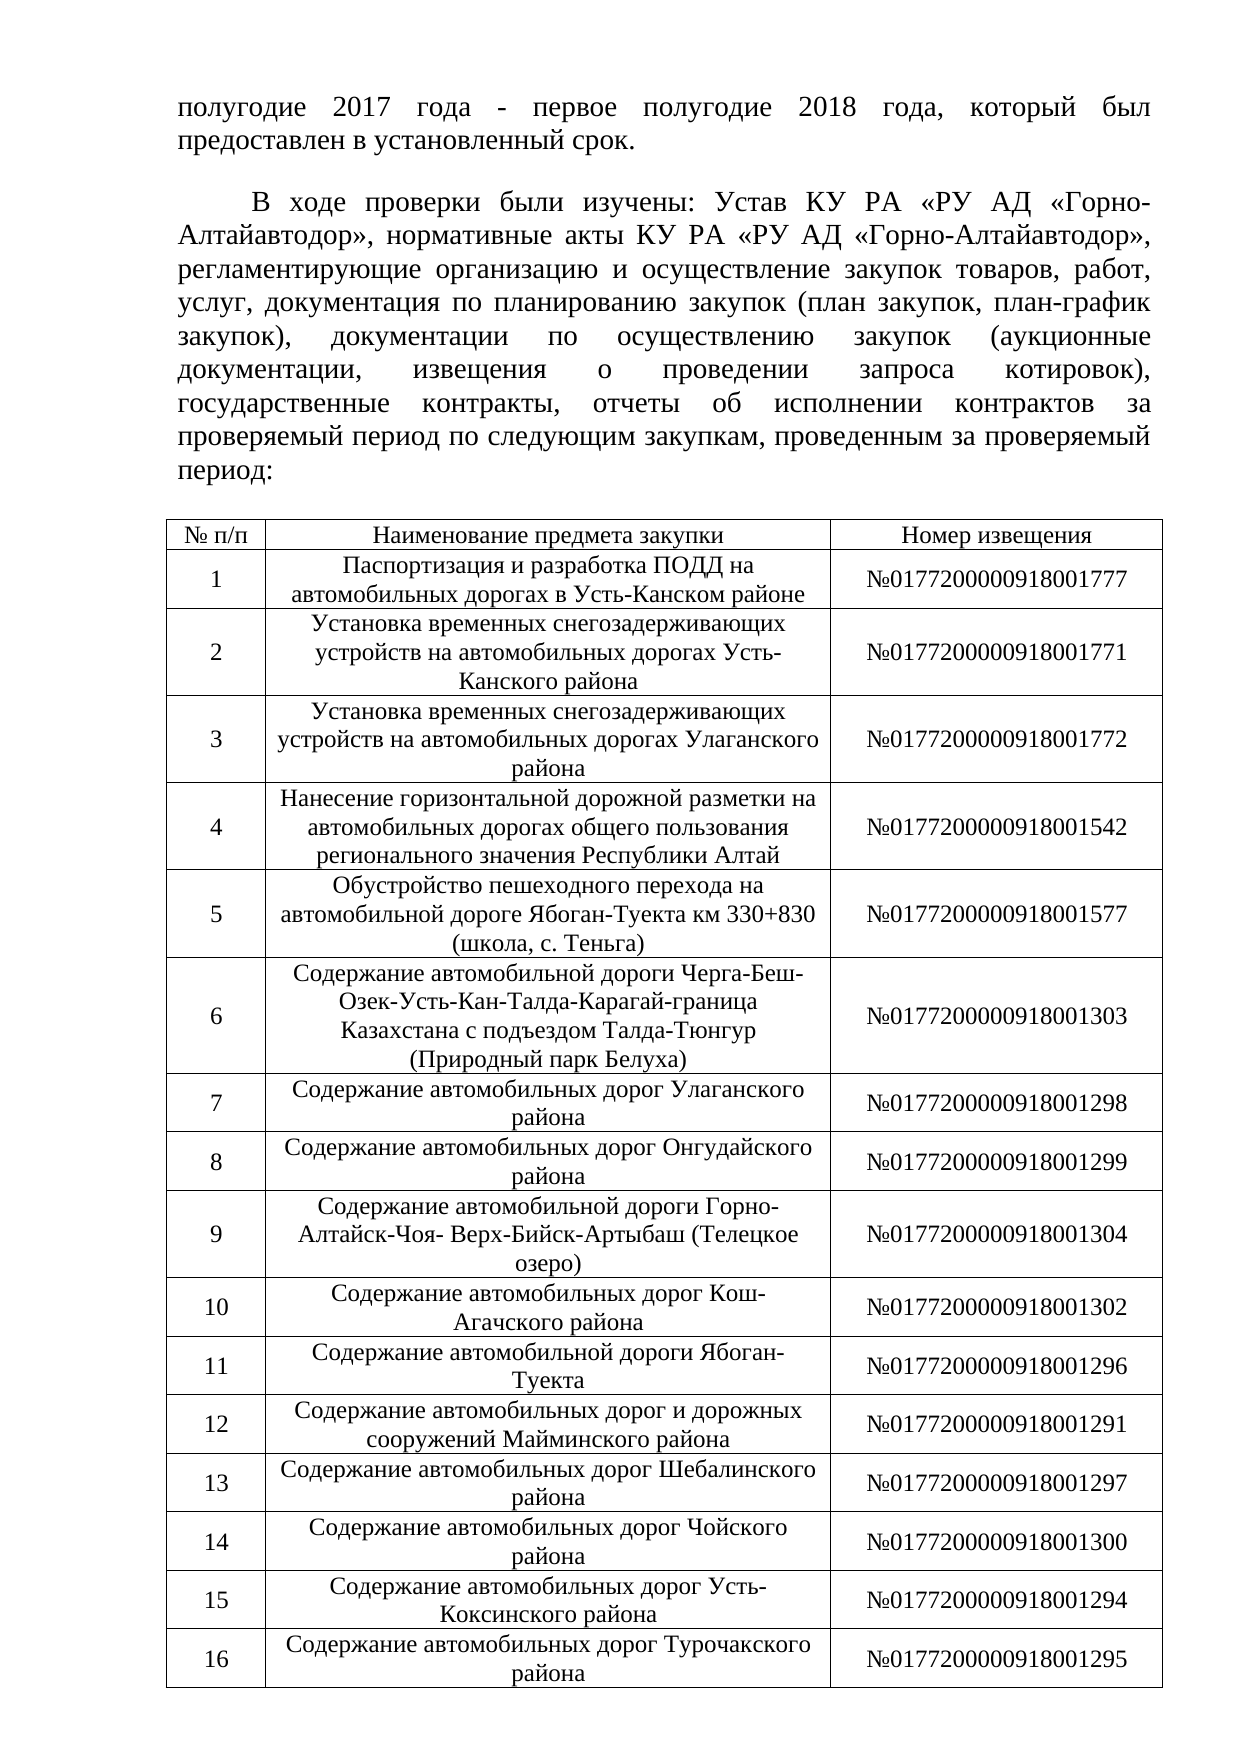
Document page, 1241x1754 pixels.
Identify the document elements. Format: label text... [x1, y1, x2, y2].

table_cell Содержание автомобильной дороги Черга-Беш-Озек-Усть-Кан-Талда-Карагай-граница Казахстана с подъездом Талда-Тюнгур (Природный парк Белуха) [266, 958, 830, 1073]
table_cell 1 [167, 550, 265, 607]
table_cell №0177200000918001302 [831, 1278, 1162, 1336]
table_cell Содержание автомобильных дорог и дорожных сооружений Майминского района [266, 1395, 830, 1453]
table_cell №0177200000918001294 [831, 1571, 1162, 1628]
table_cell 4 [167, 783, 265, 869]
table_cell Содержание автомобильных дорог Усть-Коксинского района [266, 1571, 830, 1628]
table_cell №0177200000918001577 [831, 870, 1162, 957]
table_cell Содержание автомобильных дорог Шебалинского района [266, 1454, 830, 1511]
table_cell №0177200000918001303 [831, 958, 1162, 1073]
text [177, 89, 1152, 156]
table_cell Содержание автомобильной дороги Ябоган-Туекта [266, 1337, 830, 1394]
table_cell 5 [167, 870, 265, 957]
table_cell №0177200000918001299 [831, 1132, 1162, 1190]
table_cell Установка временных снегозадерживающих устройств на автомобильных дорогах Усть-Канского района [266, 609, 830, 695]
table_cell №0177200000918001772 [831, 696, 1162, 782]
table_cell 15 [167, 1571, 265, 1628]
table_cell Обустройство пешеходного перехода на автомобильной дороге Ябоган-Туекта км 330+830 (школа, с. Теньга) [266, 870, 830, 957]
table_cell 8 [167, 1132, 265, 1190]
table_header Номер извещения [831, 520, 1162, 549]
table_cell 14 [167, 1512, 265, 1570]
table_cell 3 [167, 696, 265, 782]
table_cell 9 [167, 1191, 265, 1277]
table_cell 16 [167, 1629, 265, 1687]
table_cell Содержание автомобильных дорог Улаганского района [266, 1074, 830, 1131]
table_cell №0177200000918001291 [831, 1395, 1162, 1453]
table_cell 12 [167, 1395, 265, 1453]
table_cell №0177200000918001777 [831, 550, 1162, 607]
table_cell №0177200000918001542 [831, 783, 1162, 869]
table_cell №0177200000918001295 [831, 1629, 1162, 1687]
table_cell Нанесение горизонтальной дорожной разметки на автомобильных дорогах общего пользования регионального значения Республики Алтай [266, 783, 830, 869]
table_cell №0177200000918001304 [831, 1191, 1162, 1277]
text В ходе проверки были изучены: Устав КУ РА «РУ АД «Горно-Алтайавтодор», нормативные акты КУ РА «РУ АД «Горно-Алтайавтодор», регламентирующие организацию и осуществление закупок товаров, работ, услуг, документация по планированию закупок (план закупок, план-график закупок), документации по осуществлению закупок (аукционные документации, извещения о проведении запроса котировок), государственные контракты, отчеты об исполнении контрактов за проверяемый период по следующим закупкам, проведенным за проверяемый период: [177, 184, 1152, 486]
table_cell 10 [167, 1278, 265, 1336]
table_cell 11 [167, 1337, 265, 1394]
table_header № п/п [167, 520, 265, 549]
table_cell 6 [167, 958, 265, 1073]
table_cell Содержание автомобильной дороги Горно-Алтайск-Чоя- Верх-Бийск-Артыбаш (Телецкое озеро) [266, 1191, 830, 1277]
table_cell 2 [167, 609, 265, 695]
table_cell Содержание автомобильных дорог Чойского района [266, 1512, 830, 1570]
table_cell №0177200000918001300 [831, 1512, 1162, 1570]
table_cell 13 [167, 1454, 265, 1511]
table_cell Содержание автомобильных дорог Турочакского района [266, 1629, 830, 1687]
table_cell Содержание автомобильных дорог Онгудайского района [266, 1132, 830, 1190]
table_cell №0177200000918001296 [831, 1337, 1162, 1394]
table_cell №0177200000918001297 [831, 1454, 1162, 1511]
table_cell Установка временных снегозадерживающих устройств на автомобильных дорогах Улаганского района [266, 696, 830, 782]
table_cell №0177200000918001298 [831, 1074, 1162, 1131]
table_cell Содержание автомобильных дорог Кош-Агачского района [266, 1278, 830, 1336]
table_cell №0177200000918001771 [831, 609, 1162, 695]
table_cell 7 [167, 1074, 265, 1131]
table_cell Паспортизация и разработка ПОДД на автомобильных дорогах в Усть-Канском районе [266, 550, 830, 607]
table_header Наименование предмета закупки [266, 520, 830, 549]
